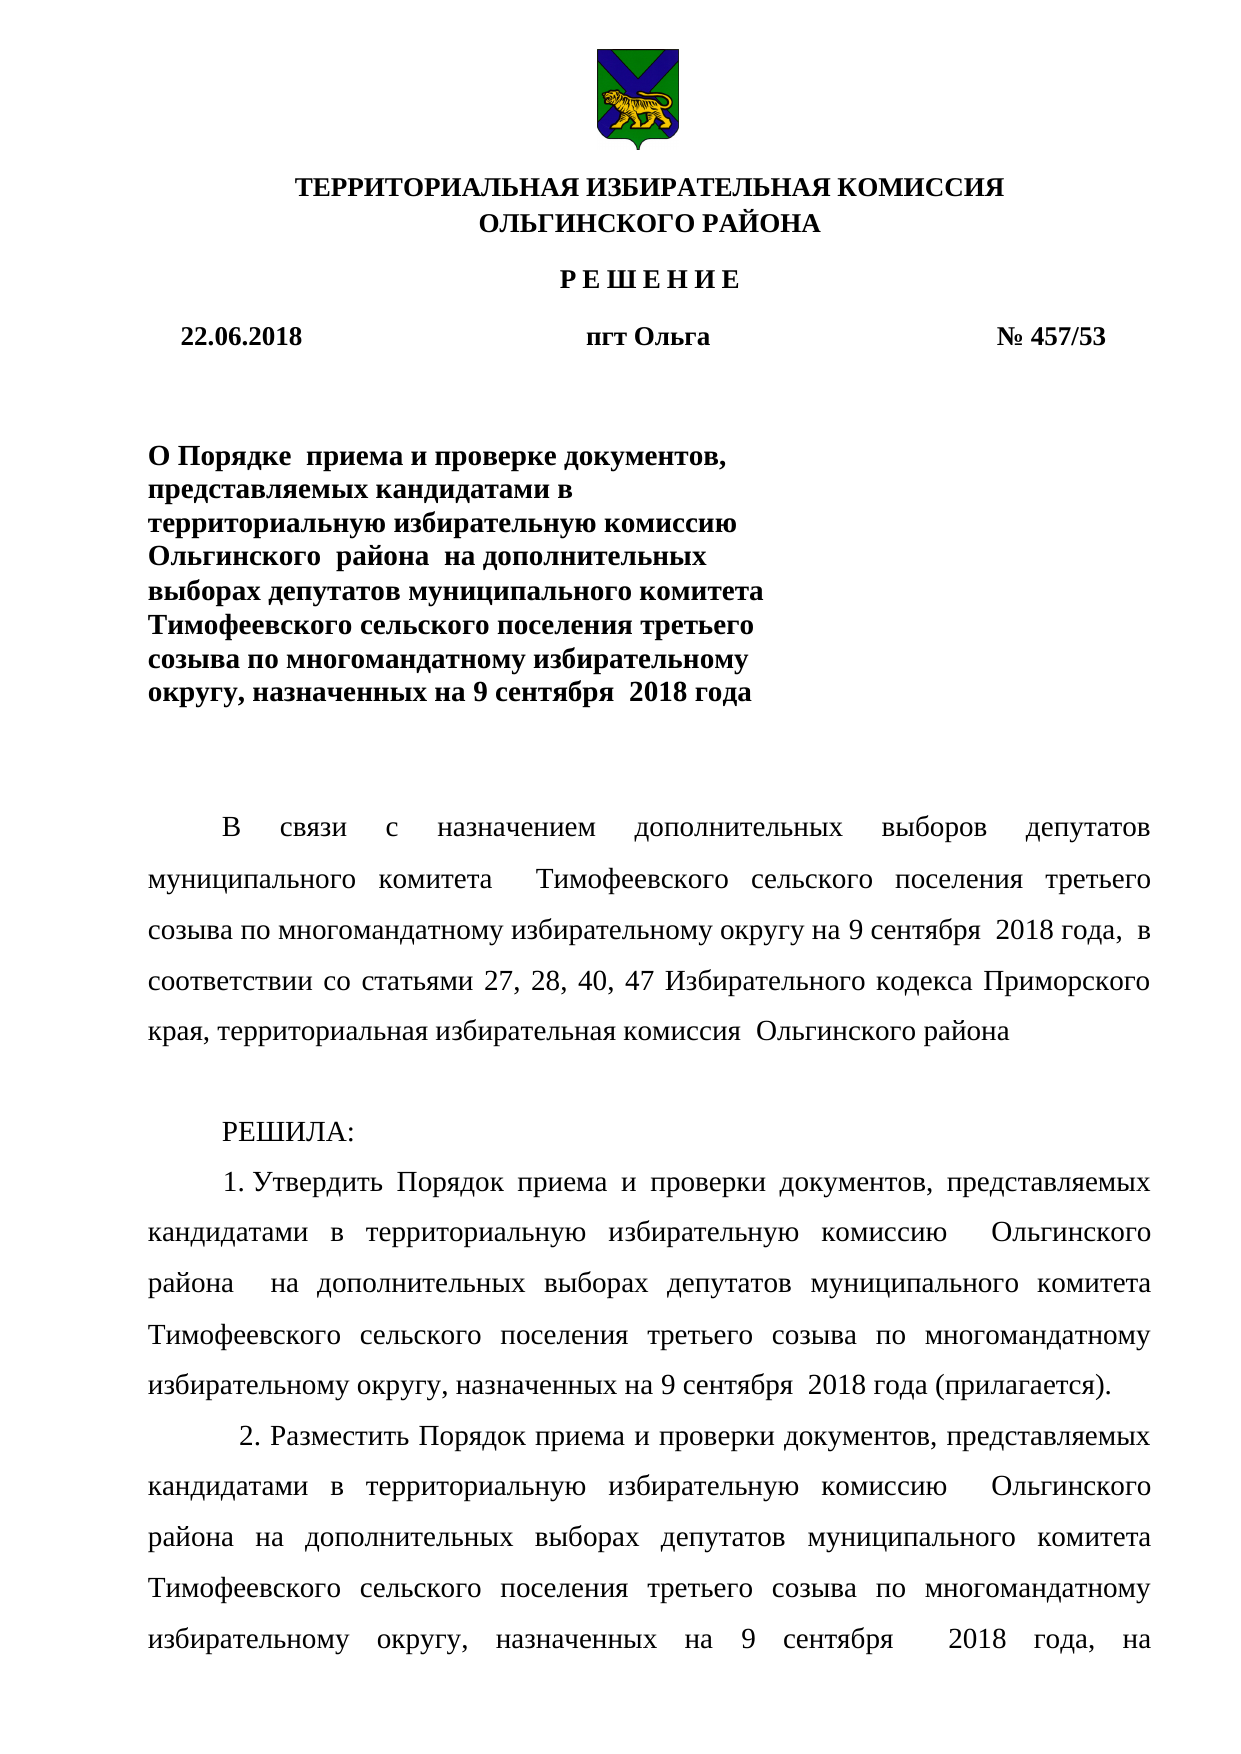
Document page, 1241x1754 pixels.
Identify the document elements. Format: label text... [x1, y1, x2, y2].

text В связи с назначением дополнительных выборов депутатов муниципального комитета Тимофеевского сельского поселения третьего созыва по многомандатному избирательному округу на 9 сентября 2018 года, в соответствии со статьями 27, 28, 40, 47 Избирательного кодекса Приморского края, территориальная избирательная комиссия Ольгинского района [148, 809, 1152, 1047]
table_header О Порядке приема и проверке документов, представляемых кандидатами в территориальную избирательную комиссию Ольгинского района на дополнительных выборах депутатов муниципального комитета Тимофеевского сельского поселения третьего созыва по многомандатному избирательному округу, назначенных на 9 сентября 2018 года [140, 438, 804, 742]
table_header № 457/53 [810, 320, 1133, 376]
text РЕШЕНИЕ [148, 263, 1152, 294]
table_header пгт Ольга [486, 320, 810, 376]
text РЕШИЛА: [148, 1114, 1152, 1147]
picture [597, 49, 679, 150]
text 1. Утвердить Порядок приема и проверки документов, представляемых кандидатами в территориальную избирательную комиссию Ольгинского района на дополнительных выборах депутатов муниципального комитета Тимофеевского сельского поселения третьего созыва по многомандатному избирательному округу, назначенных на 9 сентября 2018 года (прилагается). [148, 1164, 1152, 1401]
text ТЕРРИТОРИАЛЬНАЯ ИЗБИРАТЕЛЬНАЯ КОМИССИЯ ОЛЬГИНСКОГО РАЙОНА [148, 171, 1152, 238]
table_header 22.06.2018 [163, 320, 486, 376]
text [148, 1418, 1152, 1654]
